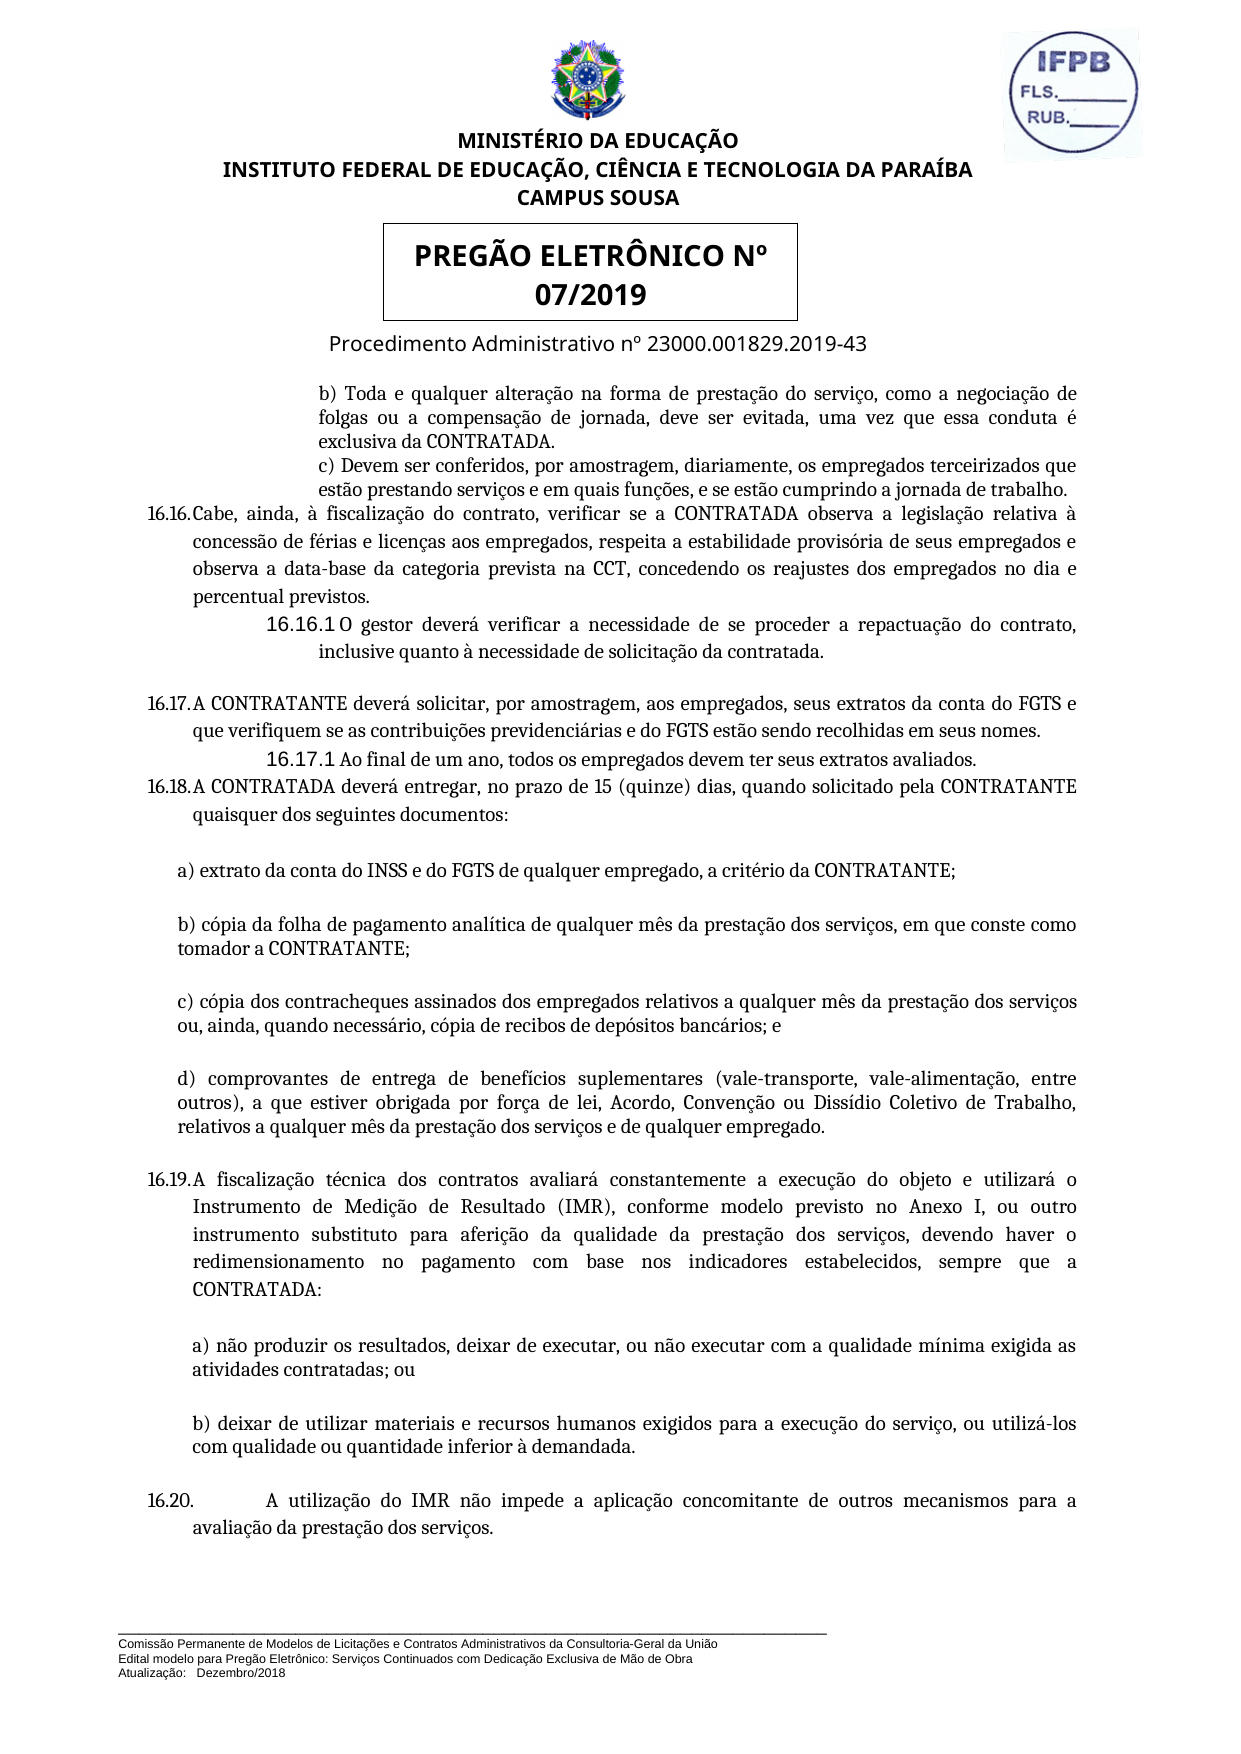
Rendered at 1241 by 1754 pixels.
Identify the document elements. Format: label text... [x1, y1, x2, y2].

list Cabe, ainda, à fiscalização do contrato, verificar se a CONTRATADA observa a legislação relativa à concessão de férias e licenças aos empregados, respeita a estabilidade provisória de seus empregados e observa a data-base da categoria prevista na CCT, concedendo os reajustes dos empregados no dia e percentual previstos. [148, 502, 1078, 608]
list A utilização do IMR não impede a aplicação concomitante de outros mecanismos para a avaliação da prestação dos serviços. [148, 1488, 1078, 1540]
list Ao final de um ano, todos os empregados devem ter seus extratos avaliados. [266, 747, 1078, 771]
text d) comprovantes de entrega de benefícios suplementares (vale-transporte, vale-alimentação, entre outros), a que estiver obrigada por força de lei, Acordo, Convenção ou Dissídio Coletivo de Trabalho, relativos a qualquer mês da prestação dos serviços e de qualquer empregado. [177, 1066, 1078, 1138]
text a) não produzir os resultados, deixar de executar, ou não executar com a qualidade mínima exigida as atividades contratadas; ou [192, 1334, 1078, 1382]
text c) cópia dos contracheques assinados dos empregados relativos a qualquer mês da prestação dos serviços ou, ainda, quando necessário, cópia de recibos de depósitos bancários; e [177, 989, 1078, 1037]
text b) deixar de utilizar materiais e recursos humanos exigidos para a execução do serviço, ou utilizá-los com qualidade ou quantidade inferior à demandada. [192, 1411, 1078, 1459]
list O gestor deverá verificar a necessidade de se proceder a repactuação do contrato, inclusive quanto à necessidade de solicitação da contratada. [266, 612, 1078, 664]
list c) Devem ser conferidos, por amostragem, diariamente, os empregados terceirizados que estão prestando serviços e em quais funções, e se estão cumprindo a jornada de trabalho. [318, 454, 1078, 502]
list A CONTRATADA deverá entregar, no prazo de 15 (quinze) dias, quando solicitado pela CONTRATANTE quaisquer dos seguintes documentos: [148, 775, 1078, 826]
text b) cópia da folha de pagamento analítica de qualquer mês da prestação dos serviços, em que conste como tomador a CONTRATANTE; [177, 912, 1078, 960]
list A CONTRATANTE deverá solicitar, por amostragem, aos empregados, seus extratos da conta do FGTS e que verifiquem se as contribuições previdenciárias e do FGTS estão sendo recolhidas em seus nomes. [148, 692, 1078, 743]
picture [999, 26, 1144, 164]
list b) Toda e qualquer alteração na forma de prestação do serviço, como a negociação de folgas ou a compensação de jornada, deve ser evitada, uma vez que essa conduta é exclusiva da CONTRATADA. [318, 382, 1078, 454]
list A fiscalização técnica dos contratos avaliará constantemente a execução do objeto e utilizará o Instrumento de Medição de Resultado (IMR), conforme modelo previsto no Anexo I, ou outro instrumento substituto para aferição da qualidade da prestação dos serviços, devendo haver o redimensionamento no pagamento com base nos indicadores estabelecidos, sempre que a CONTRATADA: [148, 1167, 1078, 1301]
text a) extrato da conta do INSS e do FGTS de qualquer empregado, a critério da CONTRATANTE; [177, 859, 1078, 883]
